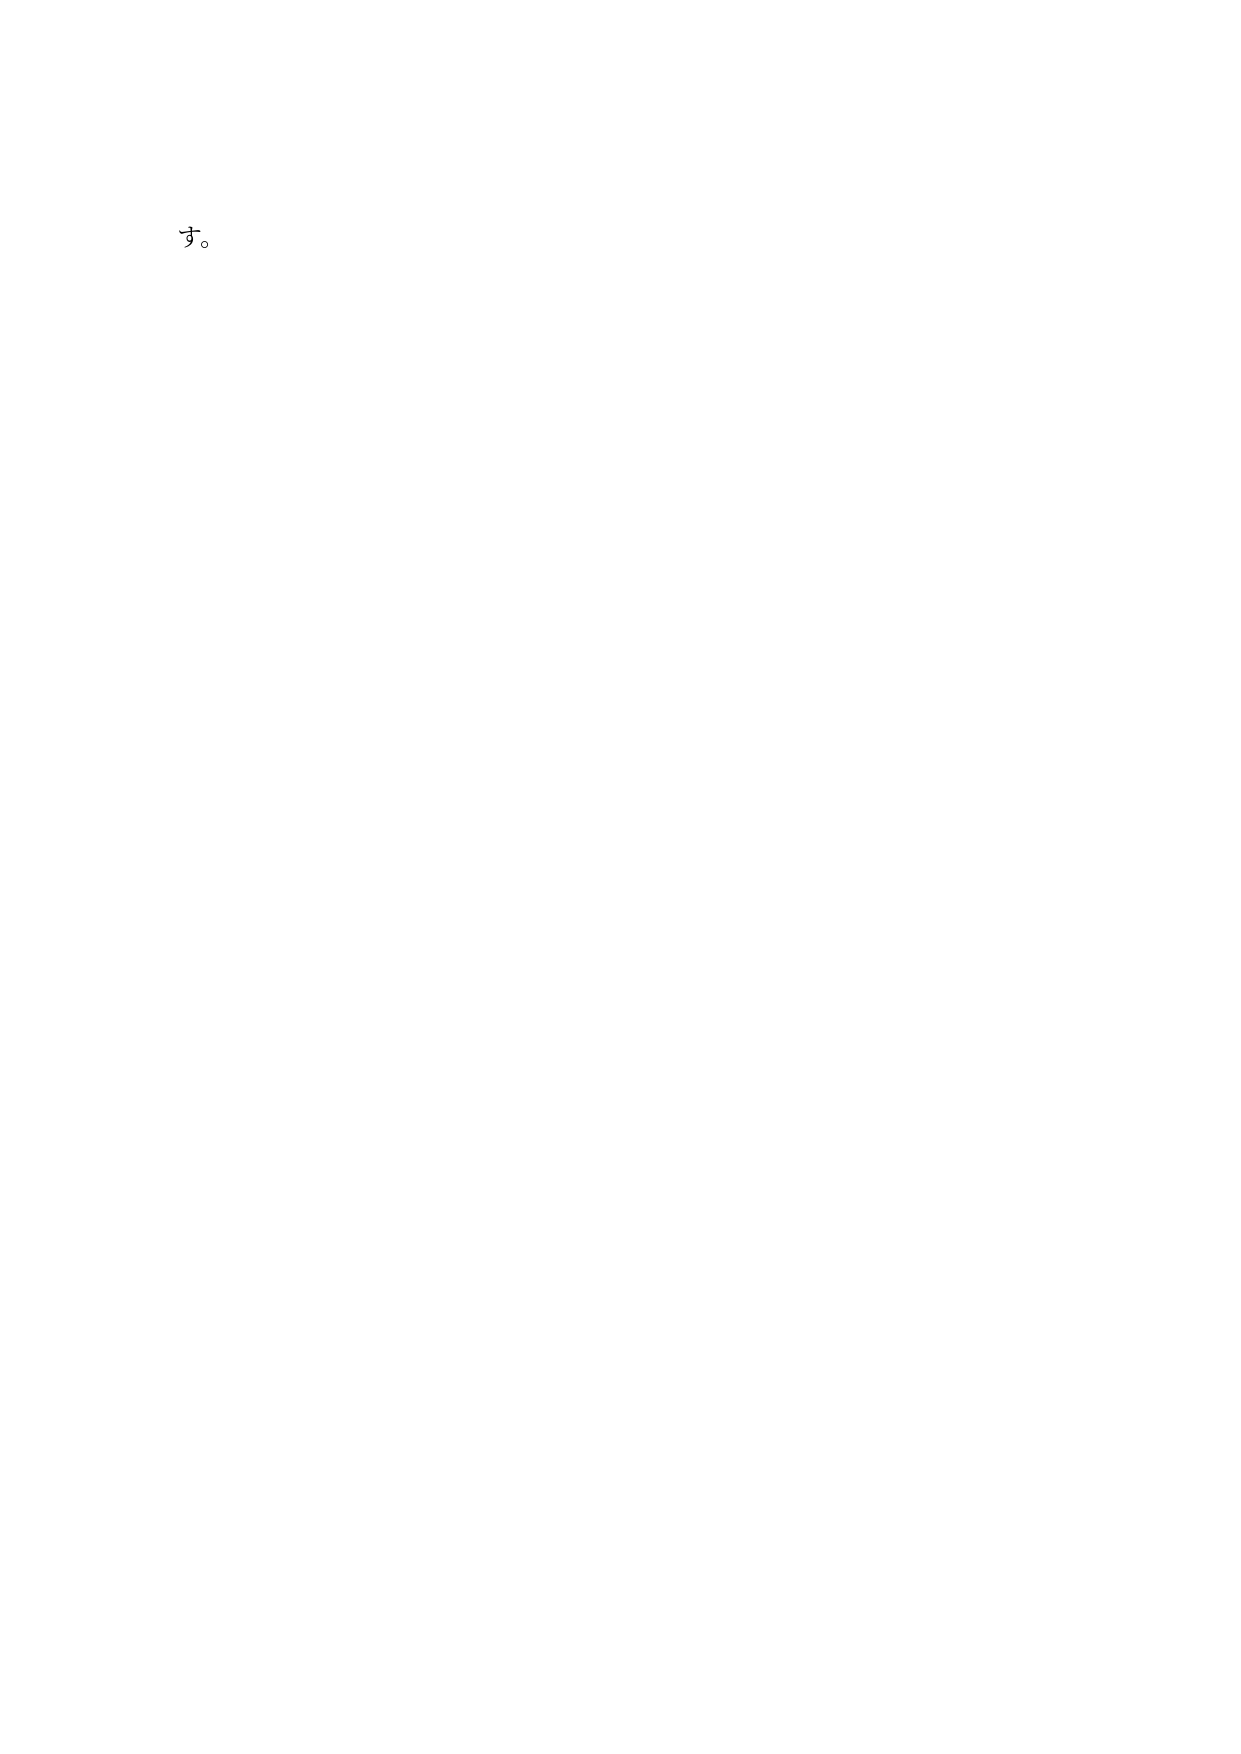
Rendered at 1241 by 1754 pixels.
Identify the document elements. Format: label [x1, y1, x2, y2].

text [177, 217, 1063, 254]
